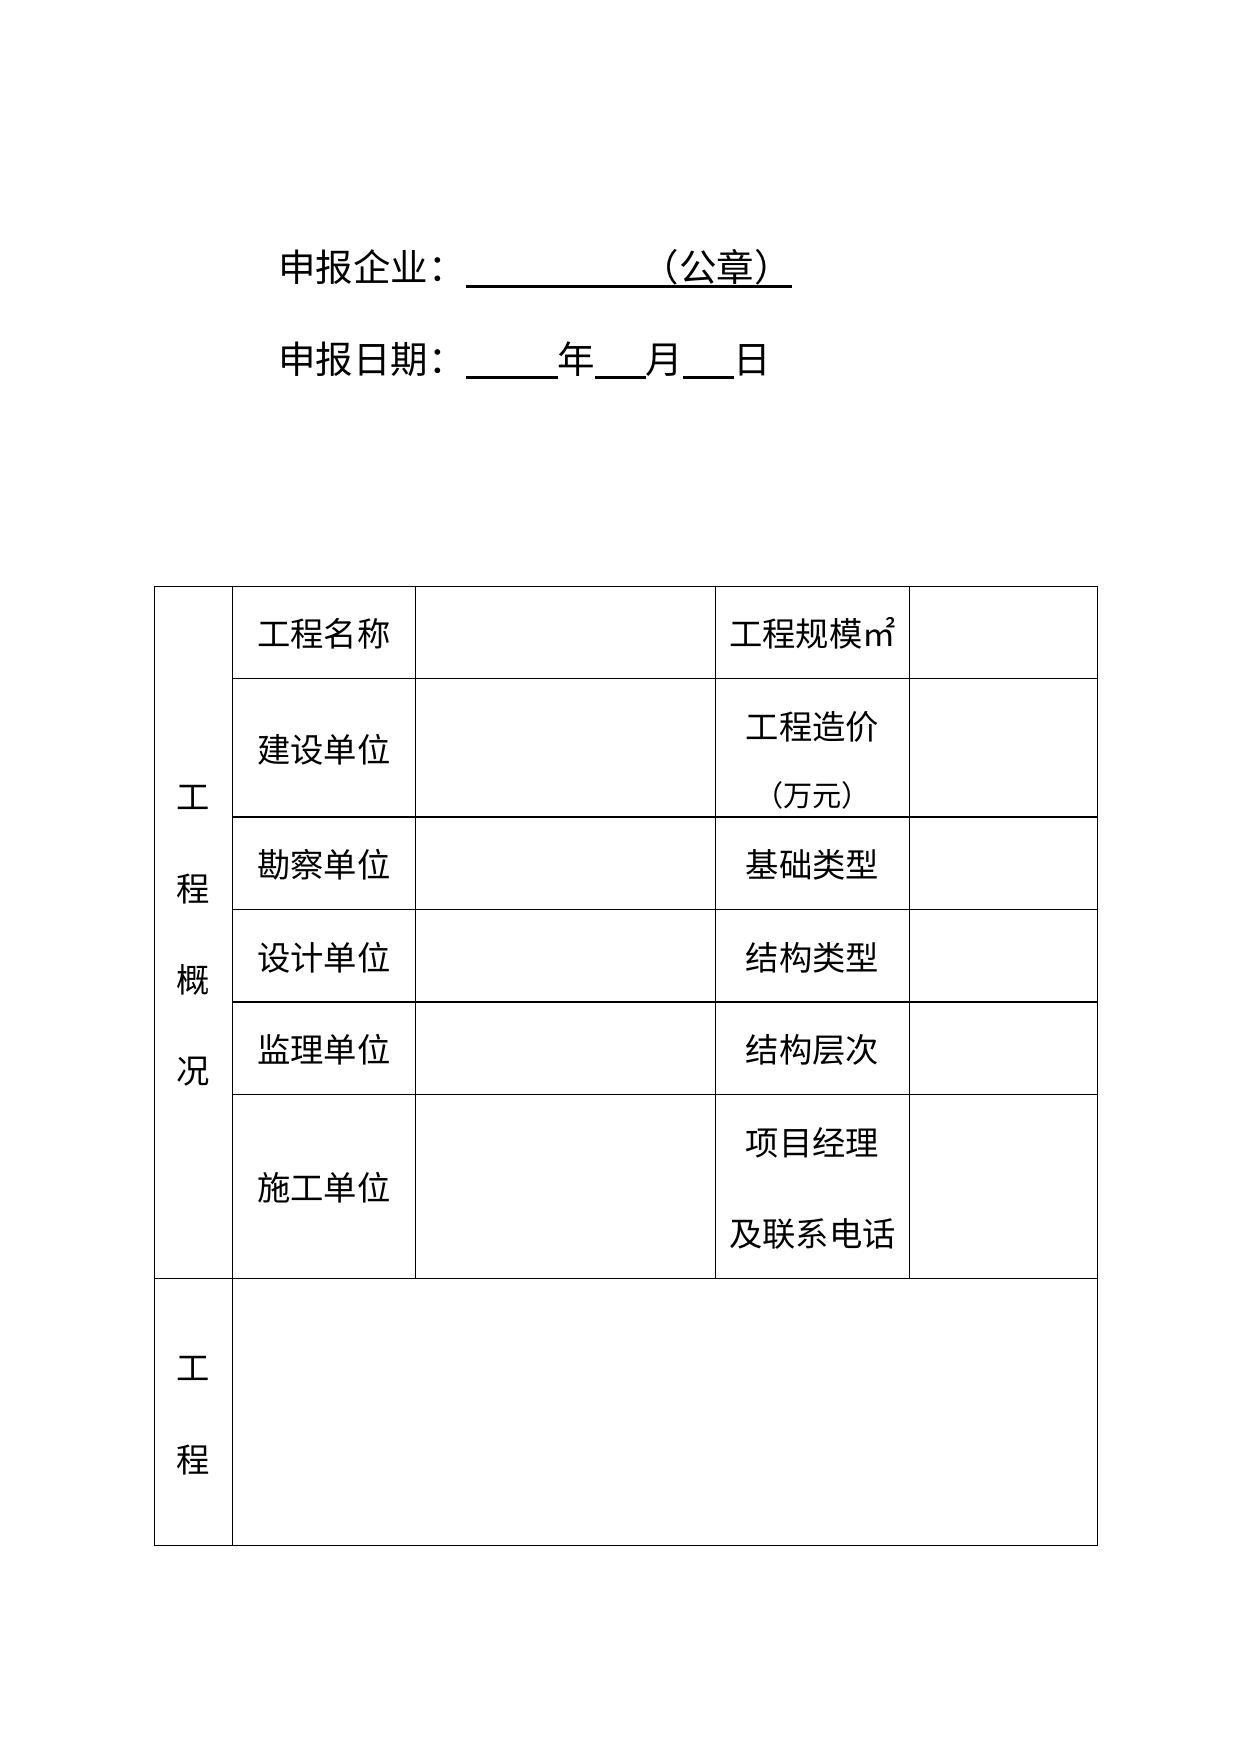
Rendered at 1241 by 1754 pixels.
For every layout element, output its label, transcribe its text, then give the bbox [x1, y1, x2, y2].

table_cell [910, 818, 1097, 909]
table_header 工程概况 [155, 587, 232, 1278]
table_cell [910, 910, 1097, 1001]
table_cell 结构类型 [716, 910, 909, 1001]
table_header [910, 587, 1097, 678]
table_cell [910, 1095, 1097, 1278]
table_cell 工程结构质量通病防治计划 [155, 1279, 232, 1545]
table_cell 基础类型 [716, 818, 909, 909]
table_cell 建设单位 [233, 679, 415, 816]
text 申报日期： 年 月 日 [165, 311, 1087, 403]
table_cell [416, 910, 715, 1001]
table_cell [416, 1003, 715, 1094]
table_header [416, 587, 715, 678]
table_cell 监理单位 [233, 1003, 415, 1094]
table_cell [416, 679, 715, 816]
table_cell 结构层次 [716, 1003, 909, 1094]
table_cell [416, 1095, 715, 1278]
table_header 工程名称 [233, 587, 415, 678]
table_cell 施工单位 [233, 1095, 415, 1278]
table_cell [910, 1003, 1097, 1094]
table_cell 项目经理 及联系电话 [716, 1095, 909, 1278]
text 申报企业： （公章） [165, 220, 1087, 311]
table_cell 设计单位 [233, 910, 415, 1001]
table_cell [233, 1279, 1097, 1545]
table_cell 勘察单位 [233, 818, 415, 909]
table_cell 工程造价（万元） [716, 679, 909, 816]
table_cell [416, 818, 715, 909]
table_cell [910, 679, 1097, 816]
table_header 工程规模㎡ [716, 587, 909, 678]
